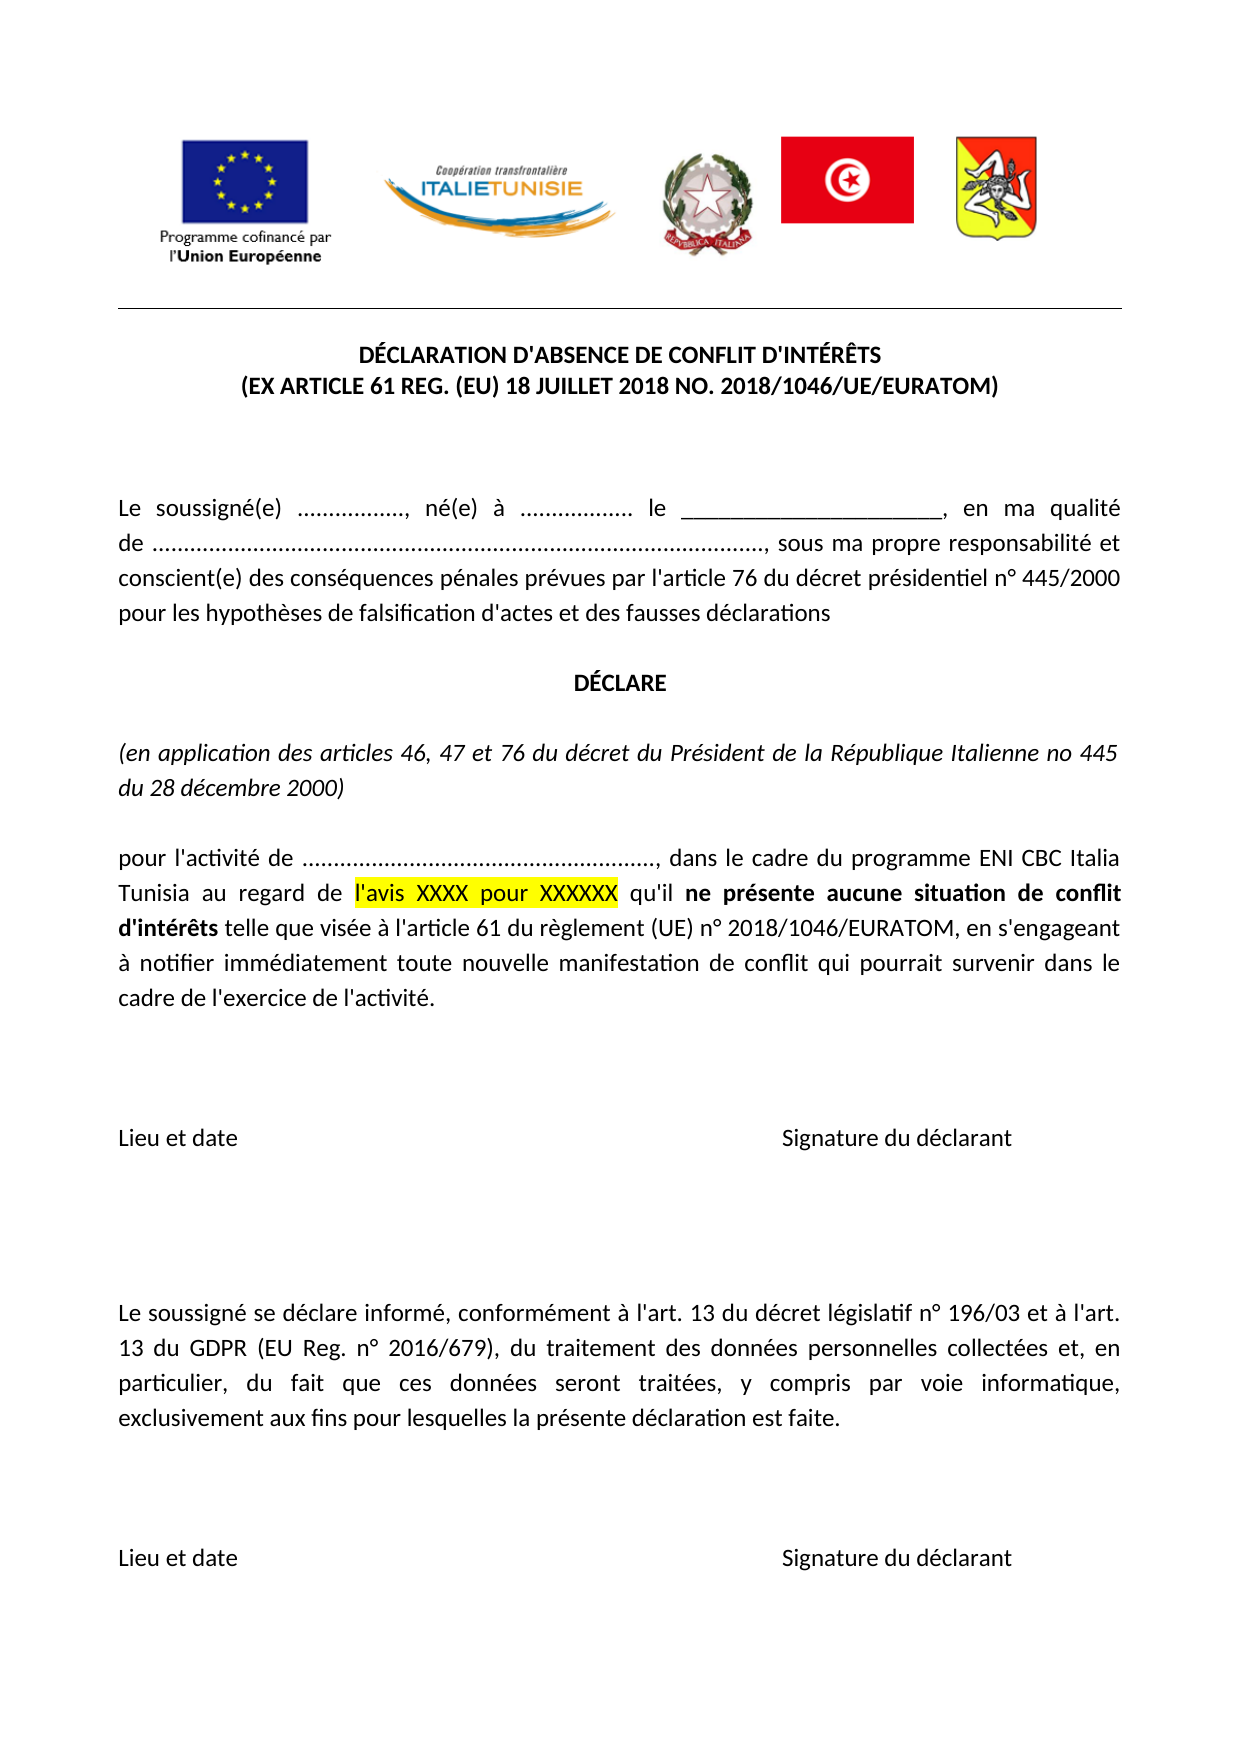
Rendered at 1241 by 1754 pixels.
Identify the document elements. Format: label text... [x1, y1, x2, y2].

picture [118, 83, 1123, 276]
text DÉCLARATION D'ABSENCE DE CONFLIT D'INTÉRÊTS [118, 340, 1122, 370]
text Lieu et date Signature du déclarant [118, 1542, 1122, 1573]
text pour l'activité de ........................................................, dans le cadre du programme ENI CBC Italia Tunisia au regard de l'avis XXXX pour XXXXXX qu'il ne présente aucune situation de conflit d'intérêts telle que visée à l'article 61 du règlement (UE) n° 2018/1046/EURATOM, en s'engageant à notifier immédiatement toute nouvelle manifestation de conflit qui pourrait survenir dans le cadre de l'exercice de l'activité. [118, 842, 1122, 1013]
text Le soussigné(e) ................., né(e) à .................. le _____________________, en ma qualité de ................................................................................................., sous ma propre responsabilité et conscient(e) des conséquences pénales prévues par l'article 76 du décret présidentiel n° 445/2000 pour les hypothèses de falsification d'actes et des fausses déclarations [118, 492, 1122, 628]
text (en application des articles 46, 47 et 76 du décret du Président de la République Italienne no 445 du 28 décembre 2000) [118, 737, 1122, 803]
text Le soussigné se déclare informé, conformément à l'art. 13 du décret législatif n° 196/03 et à l'art. 13 du GDPR (EU Reg. n° 2016/679), du traitement des données personnelles collectées et, en particulier, du fait que ces données seront traitées, y compris par voie informatique, exclusivement aux fins pour lesquelles la présente déclaration est faite. [118, 1297, 1122, 1433]
text (EX ARTICLE 61 REG. (EU) 18 JUILLET 2018 NO. 2018/1046/UE/EURATOM) [118, 370, 1122, 401]
text Lieu et date Signature du déclarant [118, 1122, 1122, 1153]
text DÉCLARE [118, 667, 1122, 698]
